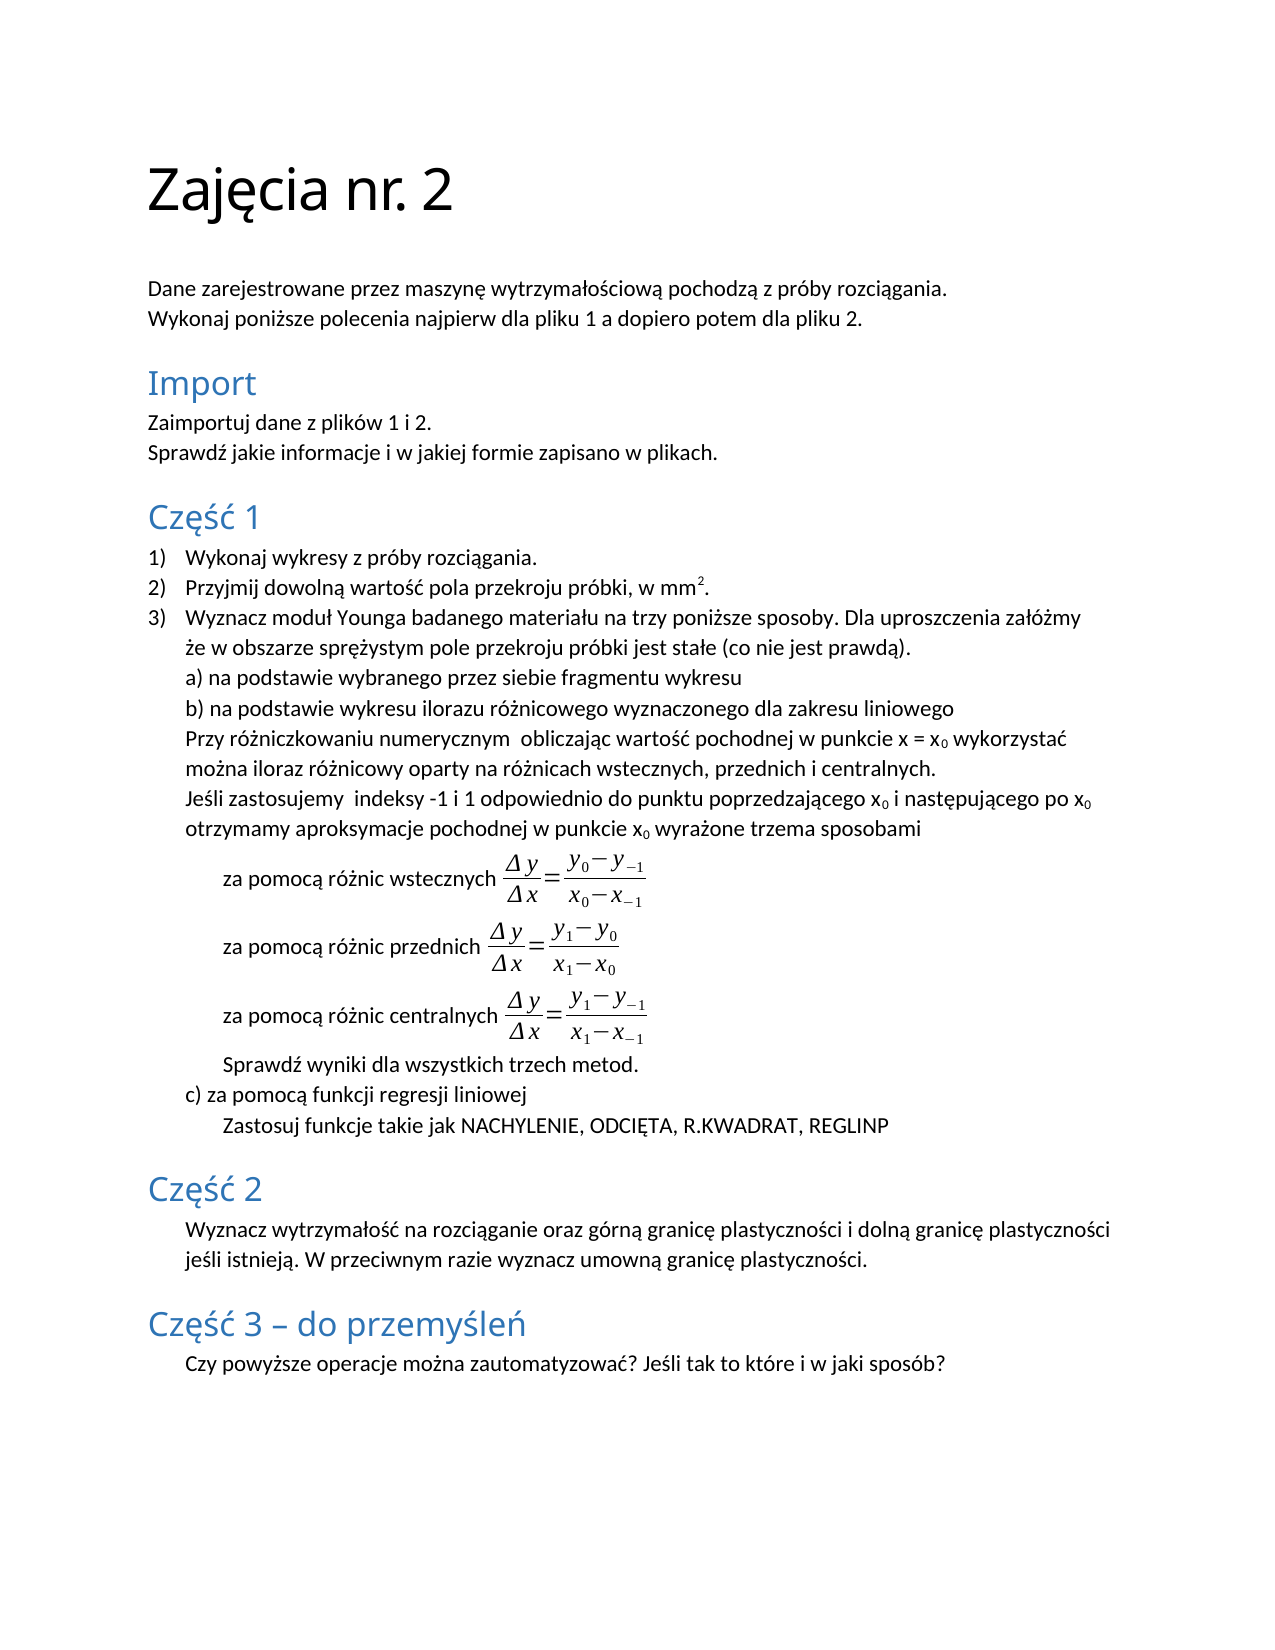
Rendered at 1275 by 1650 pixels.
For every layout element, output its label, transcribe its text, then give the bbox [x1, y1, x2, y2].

title Zajęcia nr. 2 [148, 148, 1127, 227]
list za pomocą różnic centralnych [185, 982, 1127, 1048]
list za pomocą różnic przednich [185, 913, 1127, 980]
text Czy powyższe operacje można zautomatyzować? Jeśli tak to które i w jaki sposób? [185, 1349, 1127, 1377]
subtitle Część 2 [148, 1166, 1127, 1211]
list Wyznacz moduł Younga badanego materiału na trzy poniższe sposoby. Dla uproszczenia załóżmy że w obszarze sprężystym pole przekroju próbki jest stałe (co nie jest prawdą). a) na podstawie wybranego przez siebie fragmentu wykresu b) na podstawie wykresu ilorazu różnicowego wyznaczonego dla zakresu liniowego Przy różniczkowaniu numerycznym obliczając wartość pochodnej w punkcie x = x0 wykorzystać można iloraz różnicowy oparty na różnicach wstecznych, przednich i centralnych. Jeśli zastosujemy indeksy -1 i 1 odpowiednio do punktu poprzedzającego x0 i następującego po x0 otrzymamy aproksymacje pochodnej w punkcie x0 wyrażone trzema sposobami za pomocą różnic wstecznych [148, 603, 1127, 911]
subtitle Import [148, 359, 1127, 405]
text Wyznacz wytrzymałość na rozciąganie oraz górną granicę plastyczności i dolną granicę plastyczności jeśli istnieją. W przeciwnym razie wyznacz umowną granicę plastyczności. [185, 1215, 1127, 1273]
subtitle Część 3 – do przemyśleń [148, 1300, 1127, 1346]
list Wykonaj wykresy z próby rozciągania. [148, 543, 1127, 571]
list Sprawdź wyniki dla wszystkich trzech metod. c) za pomocą funkcji regresji liniowej Zastosuj funkcje takie jak NACHYLENIE, ODCIĘTA, R.KWADRAT, REGLINP [185, 1050, 1127, 1139]
text Zaimportuj dane z plików 1 i 2. Sprawdź jakie informacje i w jakiej formie zapisano w plikach. [148, 408, 1127, 467]
text Dane zarejestrowane przez maszynę wytrzymałościową pochodzą z próby rozciągania. Wykonaj poniższe polecenia najpierw dla pliku 1 a dopiero potem dla pliku 2. [148, 274, 1127, 332]
list Przyjmij dowolną wartość pola przekroju próbki, w mm2. [148, 573, 1127, 601]
subtitle Część 1 [148, 494, 1127, 539]
